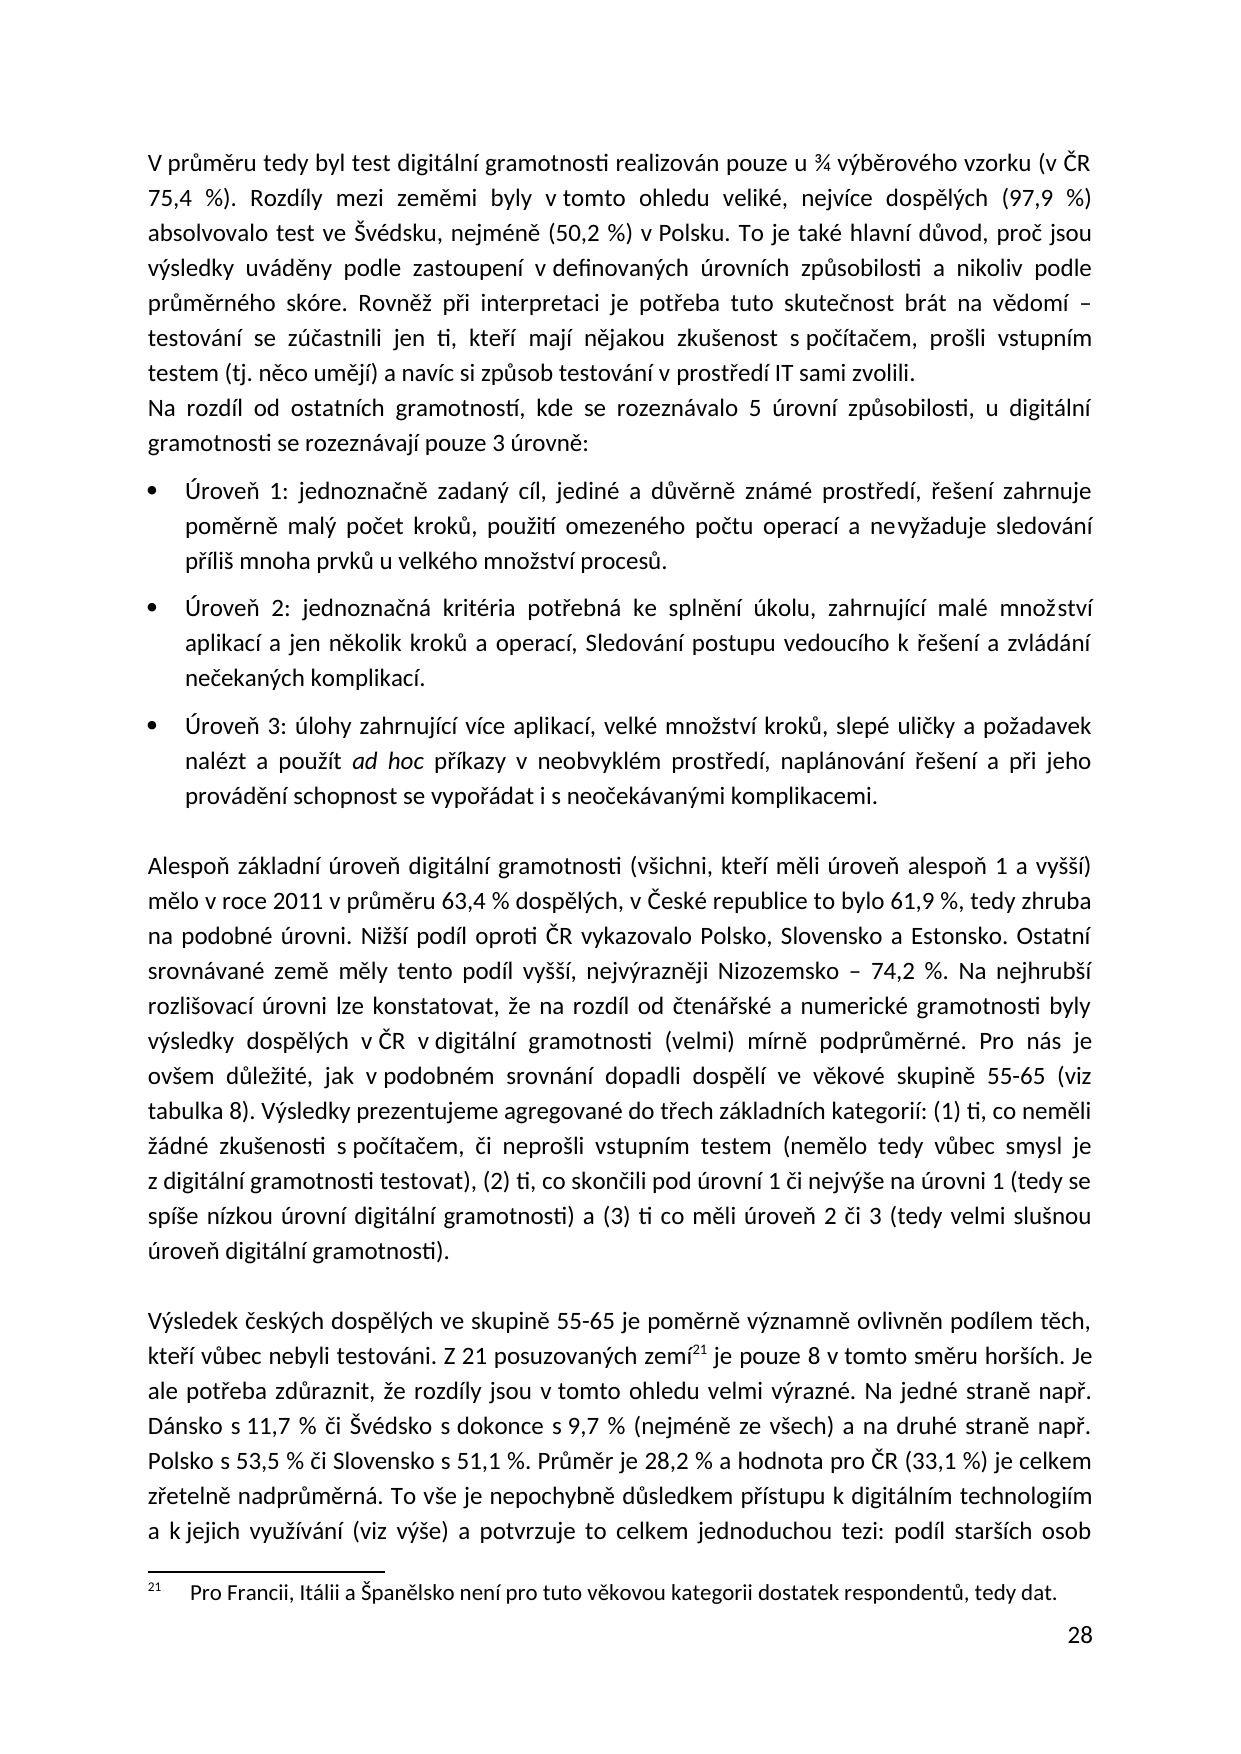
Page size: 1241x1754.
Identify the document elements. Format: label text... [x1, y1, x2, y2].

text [148, 1305, 1093, 1546]
list Úroveň 3: úlohy zahrnující více aplikací, velké množství kroků, slepé uličky a požadavek nalézt a použít ad hoc příkazy v neobvyklém prostředí, naplánování řešení a při jeho provádění schopnost se vypořádat i s neočekávanými komplikacemi. [148, 710, 1093, 811]
text Na rozdíl od ostatních gramotností, kde se rozeznávalo 5 úrovní způsobilosti, u digitální gramotnosti se rozeznávají pouze 3 úrovně: [148, 393, 1093, 458]
text Alespoň základní úroveň digitální gramotnosti (všichni, kteří měli úroveň alespoň 1 a vyšší) mělo v roce 2011 v průměru 63,4 % dospělých, v České republice to bylo 61,9 %, tedy zhruba na podobné úrovni. Nižší podíl oproti ČR vykazovalo Polsko, Slovensko a Estonsko. Ostatní srovnávané země měly tento podíl vyšší, nejvýrazněji Nizozemsko – 74,2 %. Na nejhrubší rozlišovací úrovni lze konstatovat, že na rozdíl od čtenářské a numerické gramotnosti byly výsledky dospělých v ČR v digitální gramotnosti (velmi) mírně podprůměrné. Pro nás je ovšem důležité, jak v podobném srovnání dopadli dospělí ve věkové skupině 55-65 (viz tabulka 8). Výsledky prezentujeme agregované do třech základních kategorií: (1) ti, co neměli žádné zkušenosti s počítačem, či neprošli vstupním testem (nemělo tedy vůbec smysl je z digitální gramotnosti testovat), (2) ti, co skončili pod úrovní 1 či nejvýše na úrovni 1 (tedy se spíše nízkou úrovní digitální gramotnosti) a (3) ti co měli úroveň 2 či 3 (tedy velmi slušnou úroveň digitální gramotnosti). [148, 850, 1093, 1266]
list Úroveň 2: jednoznačná kritéria potřebná ke splnění úkolu, zahrnující malé množství aplikací a jen několik kroků a operací, Sledování postupu vedoucího k řešení a zvládání nečekaných komplikací. [148, 593, 1093, 693]
list V průměru tedy byl test digitální gramotnosti realizován pouze u ¾ výběrového vzorku (v ČR 75,4 %). Rozdíly mezi zeměmi byly v tomto ohledu veliké, nejvíce dospělých (97,9 %) absolvovalo test ve Švédsku, nejméně (50,2 %) v Polsku. To je také hlavní důvod, proč jsou výsledky uváděny podle zastoupení v definovaných úrovních způsobilosti a nikoliv podle průměrného skóre. Rovněž při interpretaci je potřeba tuto skutečnost brát na vědomí – testování se zúčastnili jen ti, kteří mají nějakou zkušenost s počítačem, prošli vstupním testem (tj. něco umějí) a navíc si způsob testování v prostředí IT sami zvolili. [148, 148, 1093, 388]
list Úroveň 1: jednoznačně zadaný cíl, jediné a důvěrně známé prostředí, řešení zahrnuje poměrně malý počet kroků, použití omezeného počtu operací a nevyžaduje sledování příliš mnoha prvků u velkého množství procesů. [148, 475, 1093, 576]
